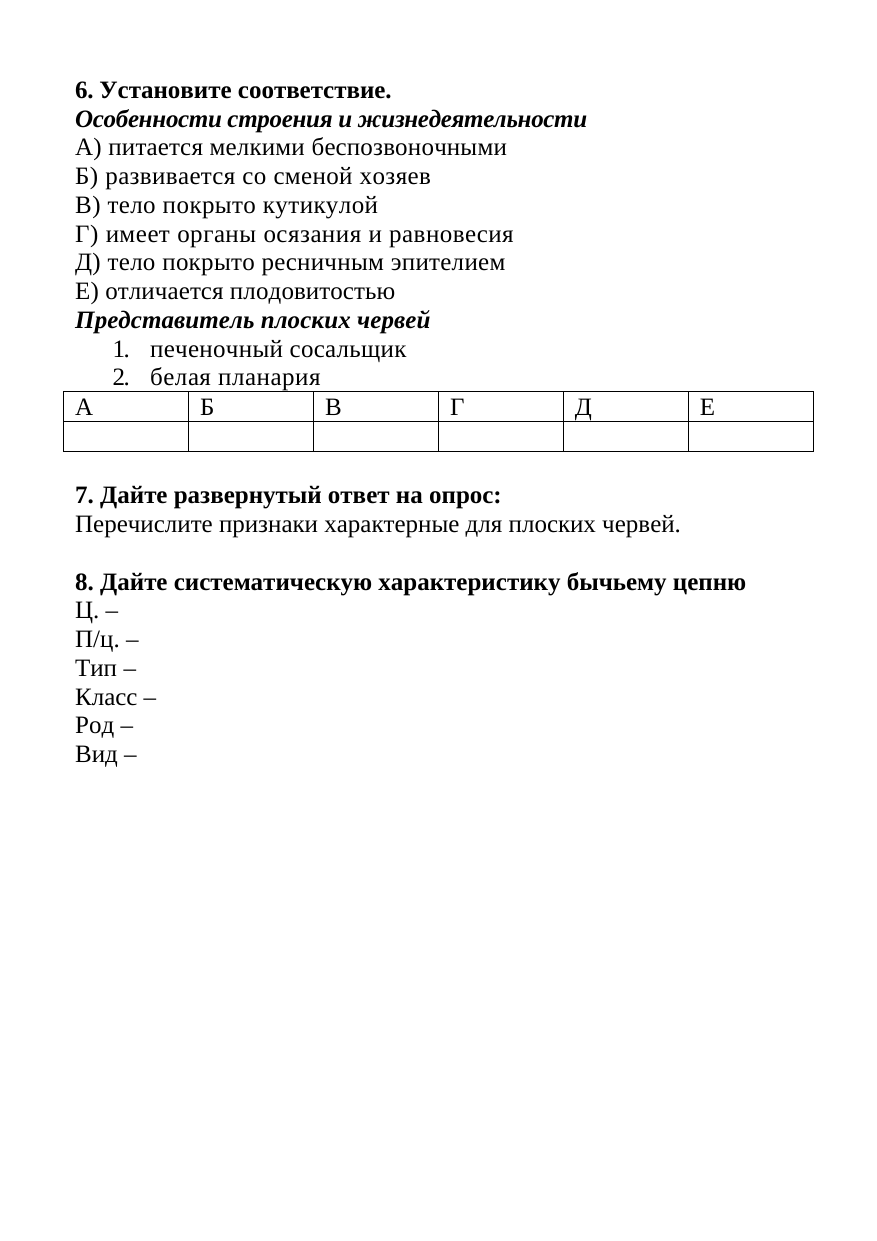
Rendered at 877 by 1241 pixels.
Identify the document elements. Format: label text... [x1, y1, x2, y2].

text 8. Дайте систематическую характеристику бычьему цепню [75, 567, 802, 596]
text Д) тело покрыто ресничным эпителием [75, 247, 802, 276]
table_header В [314, 392, 438, 421]
list печеночный сосальщик [112, 334, 802, 362]
text Б) развивается со сменой хозяев [75, 161, 802, 190]
text Вид – [75, 739, 802, 768]
list белая планария [112, 362, 802, 391]
table_cell [189, 422, 313, 451]
table_header Д [564, 392, 688, 421]
text Класс – [75, 682, 802, 711]
text А) питается мелкими беспозвоночными [75, 132, 802, 161]
table_header Г [439, 392, 563, 421]
text Ц. – [75, 596, 802, 624]
table_cell [689, 422, 813, 451]
text 7. Дайте развернутый ответ на опрос: [75, 481, 802, 509]
text Представитель плоских червей [75, 305, 802, 334]
table_cell [439, 422, 563, 451]
table_cell [314, 422, 438, 451]
text Е) отличается плодовитостью [75, 276, 802, 305]
text Г) имеет органы осязания и равновесия [75, 219, 802, 247]
text Род – [75, 711, 802, 739]
text Перечислите признаки характерные для плоских червей. [75, 509, 802, 538]
text П/ц. – [75, 624, 802, 653]
text 6. Установите соответствие. [75, 75, 802, 104]
table_header А [64, 392, 188, 421]
table_header Е [689, 392, 813, 421]
table_cell [64, 422, 188, 451]
text В) тело покрыто кутикулой [75, 190, 802, 219]
table_cell [564, 422, 688, 451]
text Тип – [75, 653, 802, 682]
table_header Б [189, 392, 313, 421]
text Особенности строения и жизнедеятельности [75, 104, 802, 132]
